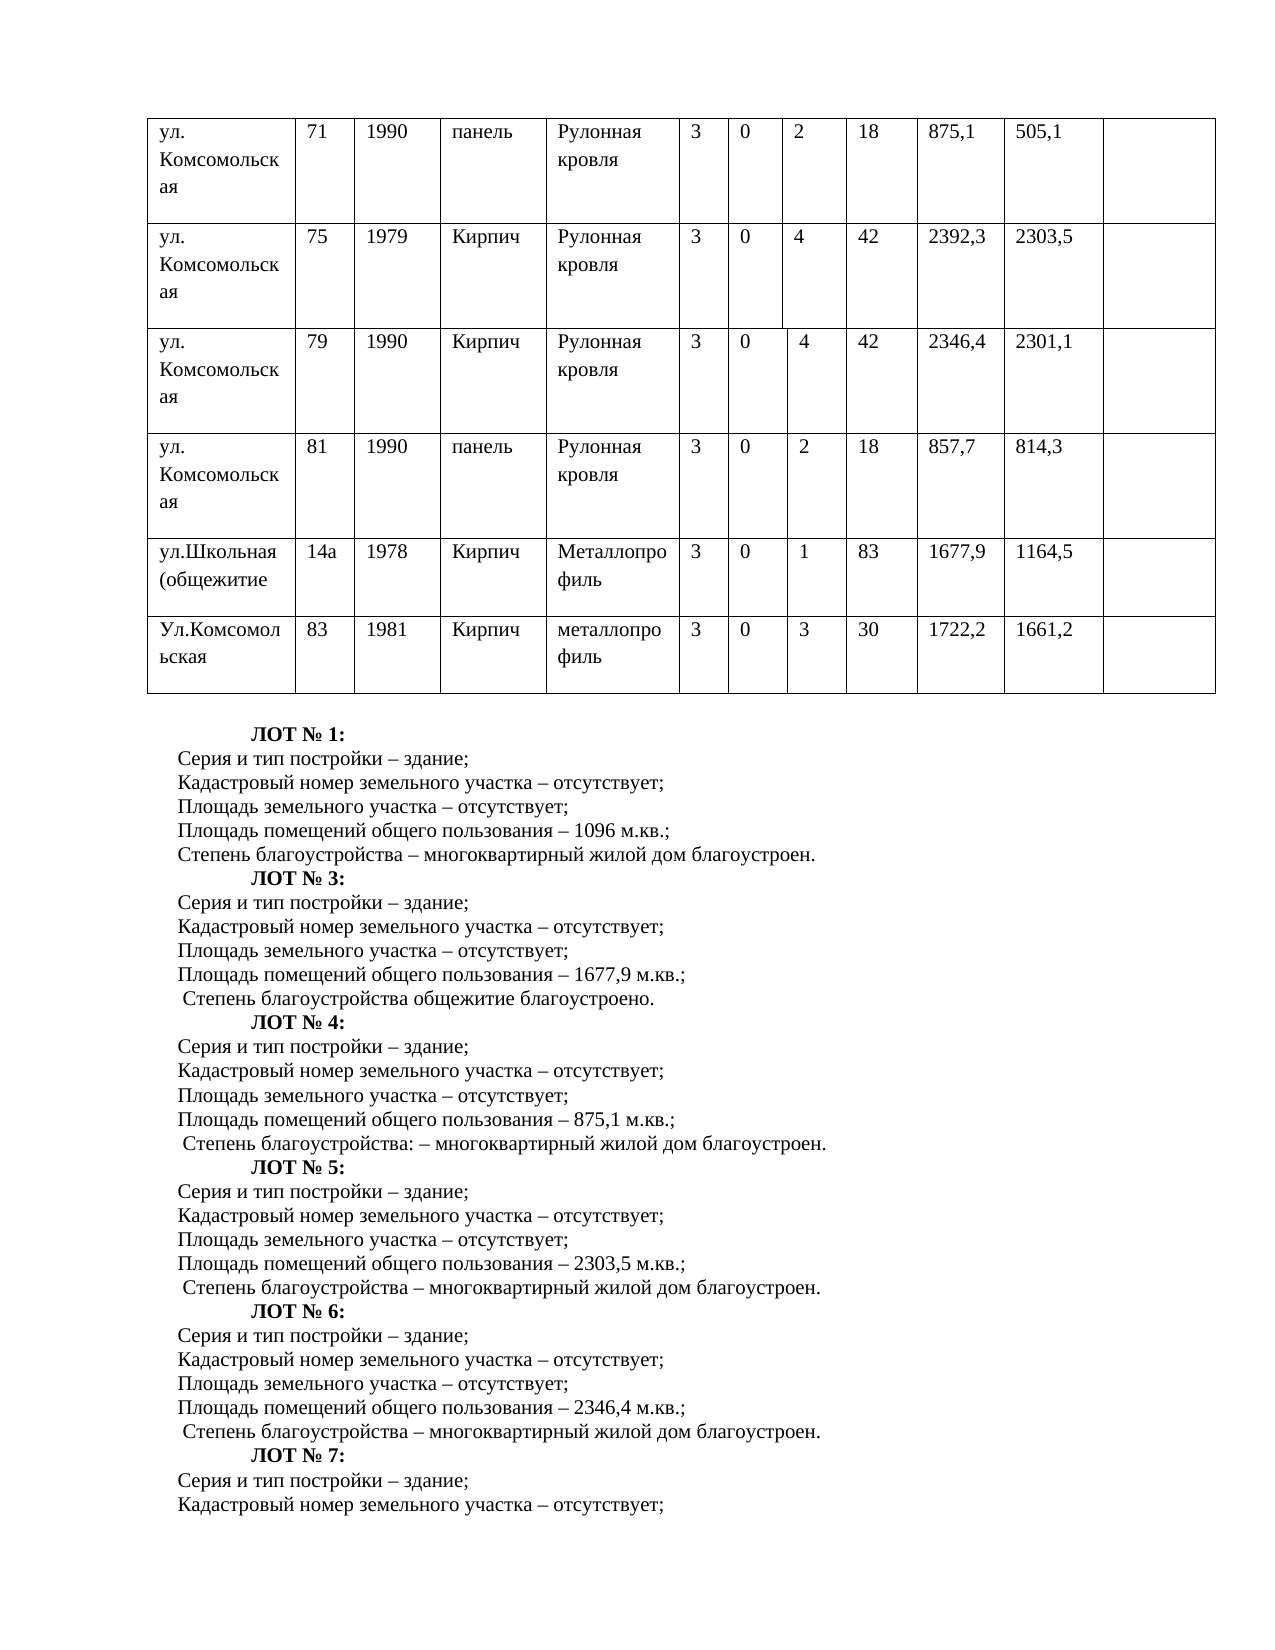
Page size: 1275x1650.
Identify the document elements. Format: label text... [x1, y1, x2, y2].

table_cell 3 [788, 617, 846, 693]
text Кадастровый номер земельного участка – отсутствует; [177, 1203, 1186, 1227]
text Площадь земельного участка – отсутствует; [177, 1082, 1186, 1107]
text Кадастровый номер земельного участка – отсутствует; [177, 1347, 1186, 1371]
table_cell 2346,4 [918, 329, 1004, 433]
table_cell [1104, 434, 1215, 538]
table_cell Рулонная кровля [547, 329, 679, 433]
table_cell 0 [729, 434, 787, 538]
table_cell 1 [788, 539, 846, 616]
text ЛОТ № 4: [177, 1010, 1186, 1034]
table_cell ул. Комсомольская [148, 119, 295, 223]
text ЛОТ № 7: [177, 1443, 1186, 1467]
table_cell 42 [847, 224, 917, 328]
text Кадастровый номер земельного участка – отсутствует; [177, 1058, 1186, 1082]
table_cell 42 [847, 329, 917, 433]
table_cell 4 [788, 329, 846, 433]
table_cell 3 [680, 119, 728, 223]
table_cell 875,1 [918, 119, 1004, 223]
table_cell 1981 [355, 617, 440, 693]
table_cell 2303,5 [1005, 224, 1103, 328]
table_cell 1990 [355, 119, 440, 223]
text ЛОТ № 6: [177, 1299, 1186, 1323]
table_cell 4 [783, 224, 846, 328]
text ЛОТ № 1: [177, 722, 1186, 746]
text Кадастровый номер земельного участка – отсутствует; [177, 914, 1186, 938]
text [177, 1419, 1186, 1443]
table_cell [1104, 329, 1215, 433]
text Серия и тип постройки – здание; [177, 1179, 1186, 1203]
table_cell 18 [847, 119, 917, 223]
text Кадастровый номер земельного участка – отсутствует; [177, 1492, 1186, 1516]
table_cell 3 [680, 434, 728, 538]
table_cell 1164,5 [1005, 539, 1103, 616]
table_cell 75 [296, 224, 354, 328]
table_cell 0 [729, 329, 787, 433]
text Степень благоустройства – многоквартирный жилой дом благоустроен. [177, 842, 1186, 866]
text ЛОТ № 3: [177, 866, 1186, 890]
table_cell 505,1 [1005, 119, 1103, 223]
table_cell Металлопрофиль [547, 539, 679, 616]
table_cell 0 [729, 539, 787, 616]
text Площадь помещений общего пользования – 1677,9 м.кв.; [177, 962, 1186, 986]
table_cell 3 [680, 329, 728, 433]
table_cell 18 [847, 434, 917, 538]
table_cell 71 [296, 119, 354, 223]
table_cell [1104, 539, 1215, 616]
text Серия и тип постройки – здание; [177, 1034, 1186, 1058]
table_cell 857,7 [918, 434, 1004, 538]
text Серия и тип постройки – здание; [177, 746, 1186, 770]
table_cell 1990 [355, 329, 440, 433]
table_cell Кирпич [441, 539, 546, 616]
table_cell Рулонная кровля [547, 434, 679, 538]
table_cell 0 [729, 617, 787, 693]
table_cell 1990 [355, 434, 440, 538]
table_cell Кирпич [441, 617, 546, 693]
table_cell Кирпич [441, 329, 546, 433]
text Площадь помещений общего пользования – 875,1 м.кв.; [177, 1107, 1186, 1131]
table_cell ул.Школьная (общежитие [148, 539, 295, 616]
table_cell Ул.Комсомольская [148, 617, 295, 693]
text Площадь помещений общего пользования – 2346,4 м.кв.; [177, 1395, 1186, 1419]
table_cell ул. Комсомольская [148, 224, 295, 328]
table_cell металлопрофиль [547, 617, 679, 693]
table_cell 3 [680, 224, 728, 328]
table_cell 1661,2 [1005, 617, 1103, 693]
text Кадастровый номер земельного участка – отсутствует; [177, 770, 1186, 794]
table_cell 83 [296, 617, 354, 693]
table_cell 2392,3 [918, 224, 1004, 328]
table_cell Рулонная кровля [547, 224, 679, 328]
table_cell 0 [729, 224, 782, 328]
text Площадь земельного участка – отсутствует; [177, 938, 1186, 962]
table_cell 814,3 [1005, 434, 1103, 538]
table_cell 2 [783, 119, 846, 223]
table_cell 83 [847, 539, 917, 616]
table_cell [1104, 617, 1215, 693]
table_cell 1722,2 [918, 617, 1004, 693]
table_cell Рулонная кровля [547, 119, 679, 223]
text Степень благоустройства – многоквартирный жилой дом благоустроен. [177, 1275, 1186, 1299]
table_cell 3 [680, 539, 728, 616]
text Площадь земельного участка – отсутствует; [177, 794, 1186, 818]
table_cell 14а [296, 539, 354, 616]
text Степень благоустройства общежитие благоустроено. [177, 986, 1186, 1010]
table_cell ул. Комсомольская [148, 329, 295, 433]
table_cell ул. Комсомольская [148, 434, 295, 538]
text ЛОТ № 5: [177, 1155, 1186, 1179]
text Серия и тип постройки – здание; [177, 1467, 1186, 1492]
table_cell 2301,1 [1005, 329, 1103, 433]
table_cell 1978 [355, 539, 440, 616]
text Степень благоустройства: – многоквартирный жилой дом благоустроен. [177, 1131, 1186, 1155]
text Площадь земельного участка – отсутствует; [177, 1371, 1186, 1395]
table_cell [1104, 119, 1215, 223]
text Площадь земельного участка – отсутствует; [177, 1227, 1186, 1251]
text Серия и тип постройки – здание; [177, 1323, 1186, 1347]
text Площадь помещений общего пользования – 1096 м.кв.; [177, 818, 1186, 842]
table_cell 3 [680, 617, 728, 693]
table_cell панель [441, 434, 546, 538]
table_cell панель [441, 119, 546, 223]
table_cell 81 [296, 434, 354, 538]
table_cell Кирпич [441, 224, 546, 328]
table_cell 2 [788, 434, 846, 538]
table_cell 30 [847, 617, 917, 693]
table_cell 1677,9 [918, 539, 1004, 616]
text Площадь помещений общего пользования – 2303,5 м.кв.; [177, 1251, 1186, 1275]
table_cell 79 [296, 329, 354, 433]
text Серия и тип постройки – здание; [177, 890, 1186, 914]
table_cell 0 [729, 119, 782, 223]
table_cell 1979 [355, 224, 440, 328]
table_cell [1104, 224, 1215, 328]
